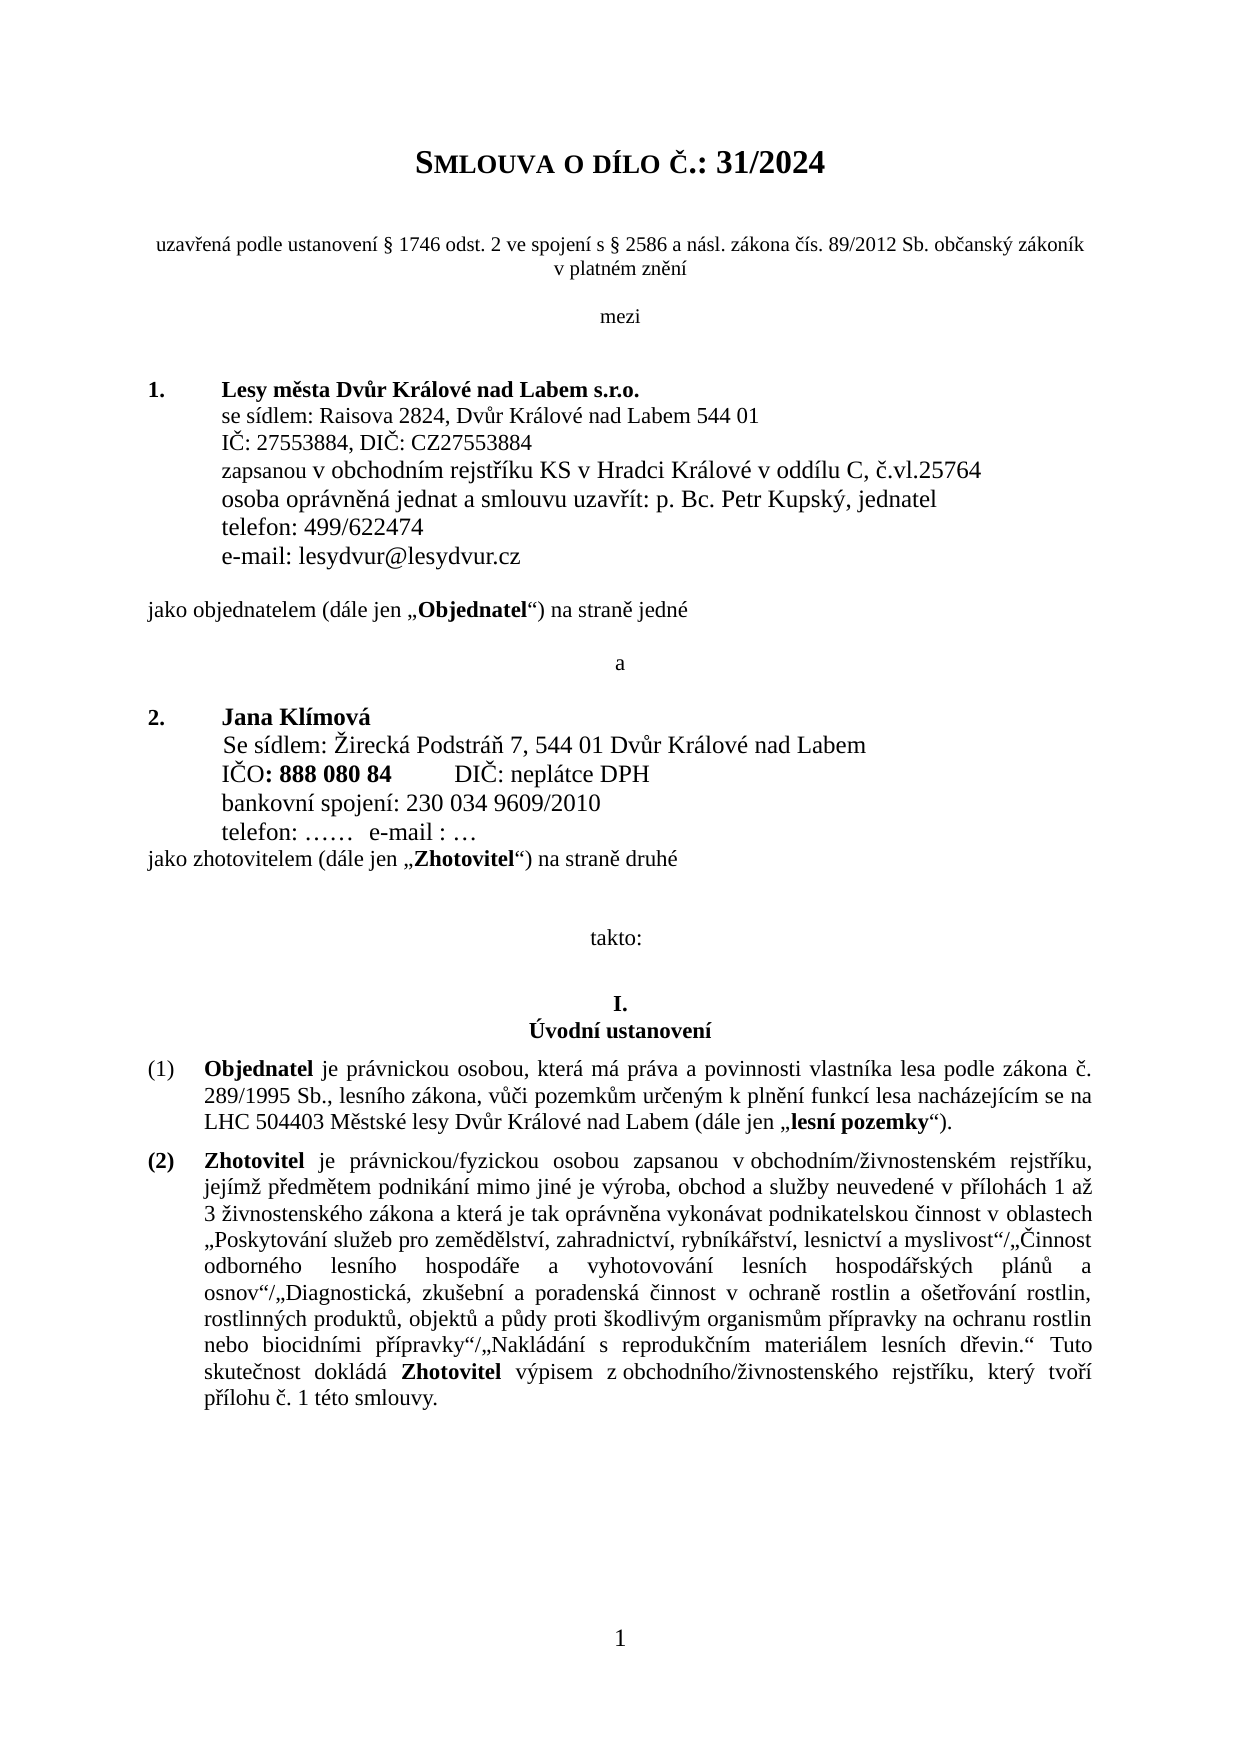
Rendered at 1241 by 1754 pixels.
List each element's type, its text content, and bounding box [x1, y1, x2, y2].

text Se sídlem: Žirecká Podstráň 7, 544 01 Dvůr Králové nad Labem [148, 730, 1092, 759]
text mezi [148, 304, 1092, 328]
text a [148, 649, 1092, 675]
text 1. Lesy města Dvůr Králové nad Labem s.r.o. [148, 376, 1092, 402]
text zapsanou v obchodním rejstříku KS v Hradci Králové v oddílu C, č.vl.25764 [221, 455, 1092, 484]
text jako objednatelem (dále jen „Objednatel“) na straně jedné [148, 596, 1092, 623]
text jako zhotovitelem (dále jen „Zhotovitel“) na straně druhé [148, 845, 1092, 872]
text e-mail: lesydvur@lesydvur.cz [148, 541, 1092, 570]
text telefon: 499/622474 [148, 512, 1092, 541]
text IČ: 27553884, DIČ: CZ27553884 [148, 428, 1092, 455]
text IČO: 888 080 84 DIČ: neplátce DPH [148, 759, 1092, 788]
text osoba oprávněná jednat a smlouvu uzavřít: p. Bc. Petr Kupský, jednatel [148, 484, 1092, 512]
text I. [148, 990, 1092, 1017]
list Zhotovitel je právnickou/fyzickou osobou zapsanou v obchodním/živnostenském rejstříku, jejímž předmětem podnikání mimo jiné je výroba, obchod a služby neuvedené v přílohách 1 až 3 živnostenského zákona a která je tak oprávněna vykonávat podnikatelskou činnost v oblastech „Poskytování služeb pro zemědělství, zahradnictví, rybníkářství, lesnictví a myslivost“/„Činnost odborného lesního hospodáře a vyhotovování lesních hospodářských plánů a osnov“/„Diagnostická, zkušební a poradenská činnost v ochraně rostlin a ošetřování rostlin, rostlinných produktů, objektů a půdy proti škodlivým organismům přípravky na ochranu rostlin nebo biocidními přípravky“/„Nakládání s reprodukčním materiálem lesních dřevin.“ Tuto skutečnost dokládá Zhotovitel výpisem z obchodního/živnostenského rejstříku, který tvoří přílohu č. 1 této smlouvy. [148, 1147, 1092, 1411]
list Smlouva o dílo č.: 31/2024 [148, 142, 1092, 181]
text se sídlem: Raisova 2824, Dvůr Králové nad Labem 544 01 [148, 402, 1092, 428]
text bankovní spojení: 230 034 9609/2010 [148, 788, 1092, 817]
text 2. Jana Klímová [148, 702, 1092, 730]
text uzavřená podle ustanovení § 1746 odst. 2 ve spojení s § násl. zákona čís. 89/2012 Sb. občanský zákoník v platném znění [148, 232, 1092, 280]
text takto: [516, 924, 1092, 951]
list Objednatel je právnickou osobou, která má práva a povinnosti vlastníka lesa podle zákona č. 289/1995 Sb., lesního zákona, vůči pozemkům určeným k plnění funkcí lesa nacházejícím se na LHC 504403 Městské lesy Dvůr Králové nad Labem (dále jen „lesní pozemky“). [148, 1056, 1092, 1134]
text telefon: …… e-mail : … [148, 817, 1092, 845]
subtitle Úvodní ustanovení [148, 1017, 1092, 1043]
